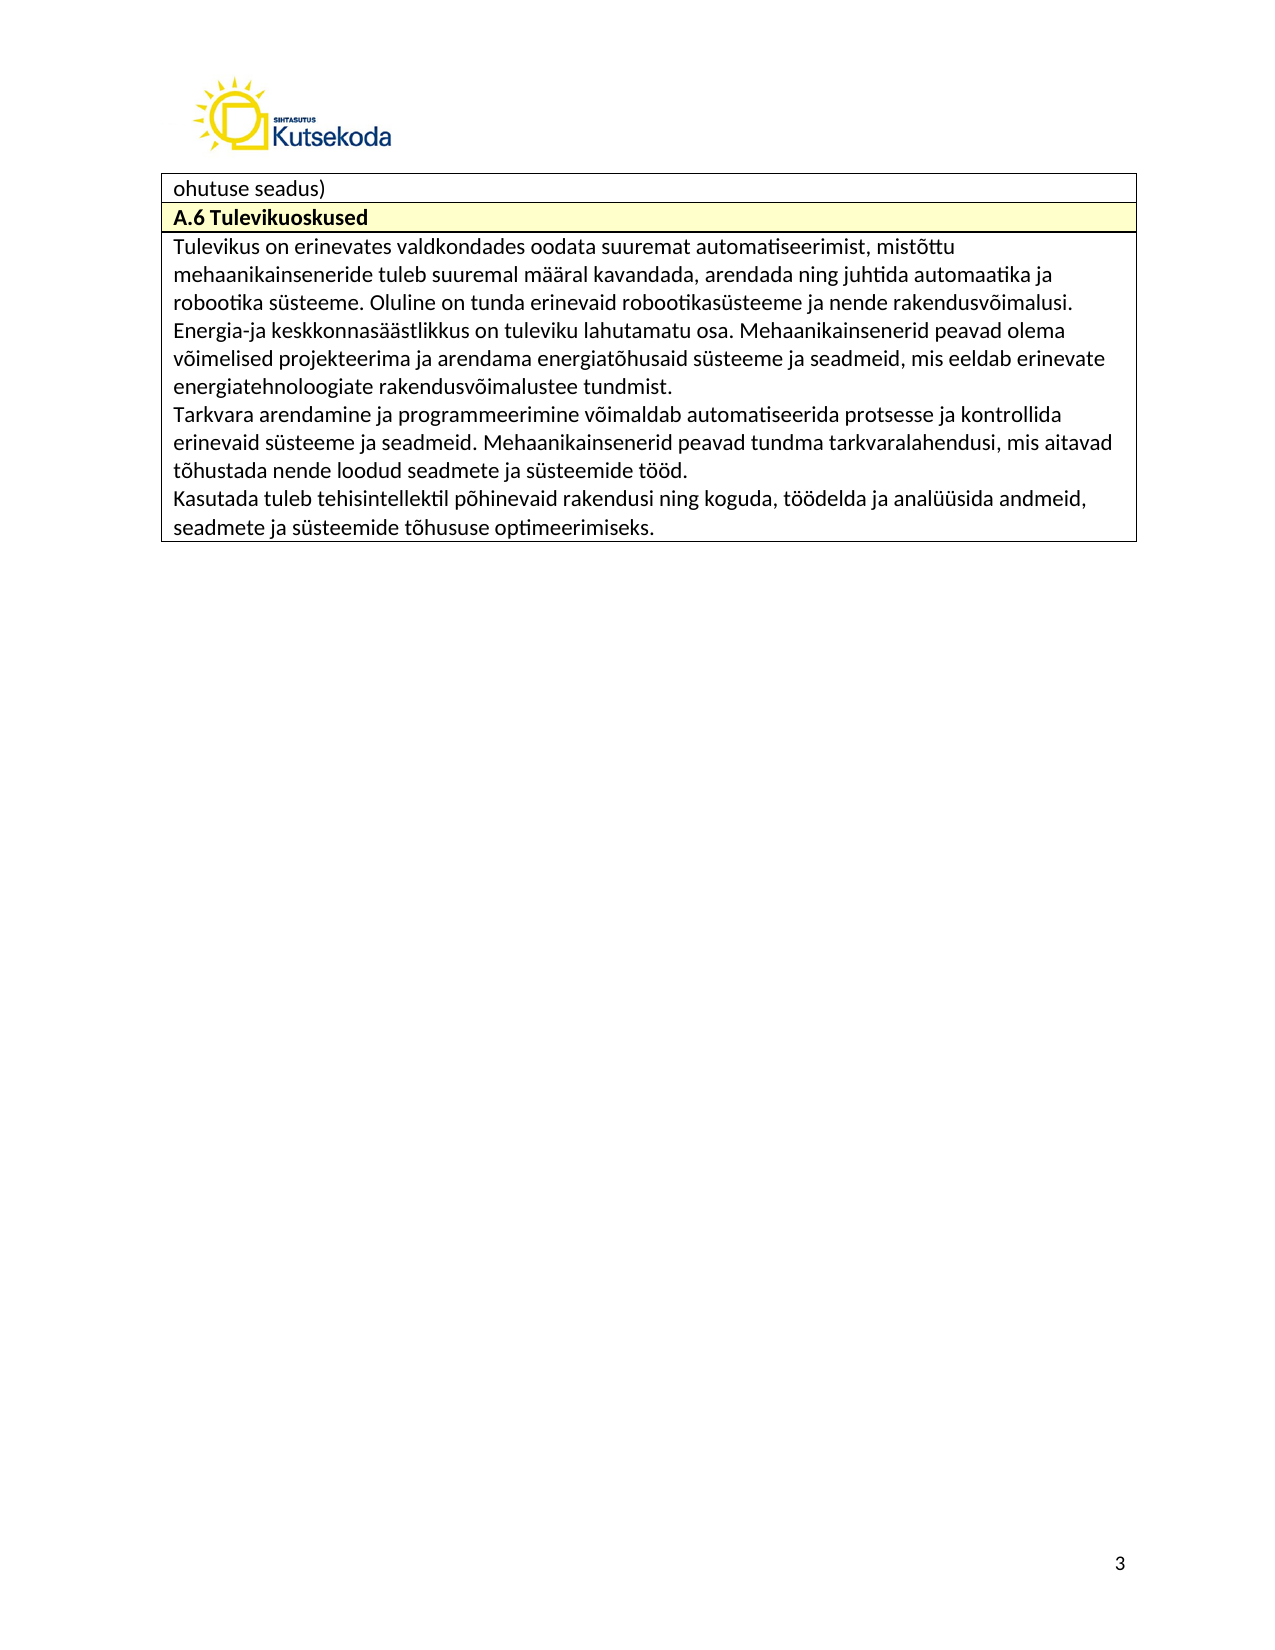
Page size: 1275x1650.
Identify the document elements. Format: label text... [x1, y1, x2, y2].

table_cell A.6 Tulevikuoskused [162, 203, 1136, 231]
table_cell Tulevikus on erinevates valdkondades oodata suuremat automatiseerimist, mistõttu mehaanikainseneride tuleb suuremal määral kavandada, arendada ning juhtida automaatika ja robootika süsteeme. Oluline on tunda erinevaid robootikasüsteeme ja nende rakendusvõimalusi. Energia-ja keskkonnasäästlikkus on tuleviku lahutamatu osa. Mehaanikainsenerid peavad olema võimelised projekteerima ja arendama energiatõhusaid süsteeme ja seadmeid, mis eeldab erinevate energiatehnoloogiate rakendusvõimalustee tundmist. Tarkvara arendamine ja programmeerimine võimaldab automatiseerida protsesse ja kontrollida erinevaid süsteeme ja seadmeid. Mehaanikainsenerid peavad tundma tarkvaralahendusi, mis aitavad tõhustada nende loodud seadmete ja süsteemide tööd. Kasutada tuleb tehisintellektil põhinevaid rakendusi ning koguda, töödelda ja analüüsida andmeid, seadmete ja süsteemide tõhususe optimeerimiseks. [162, 233, 1136, 541]
picture [150, 72, 433, 171]
